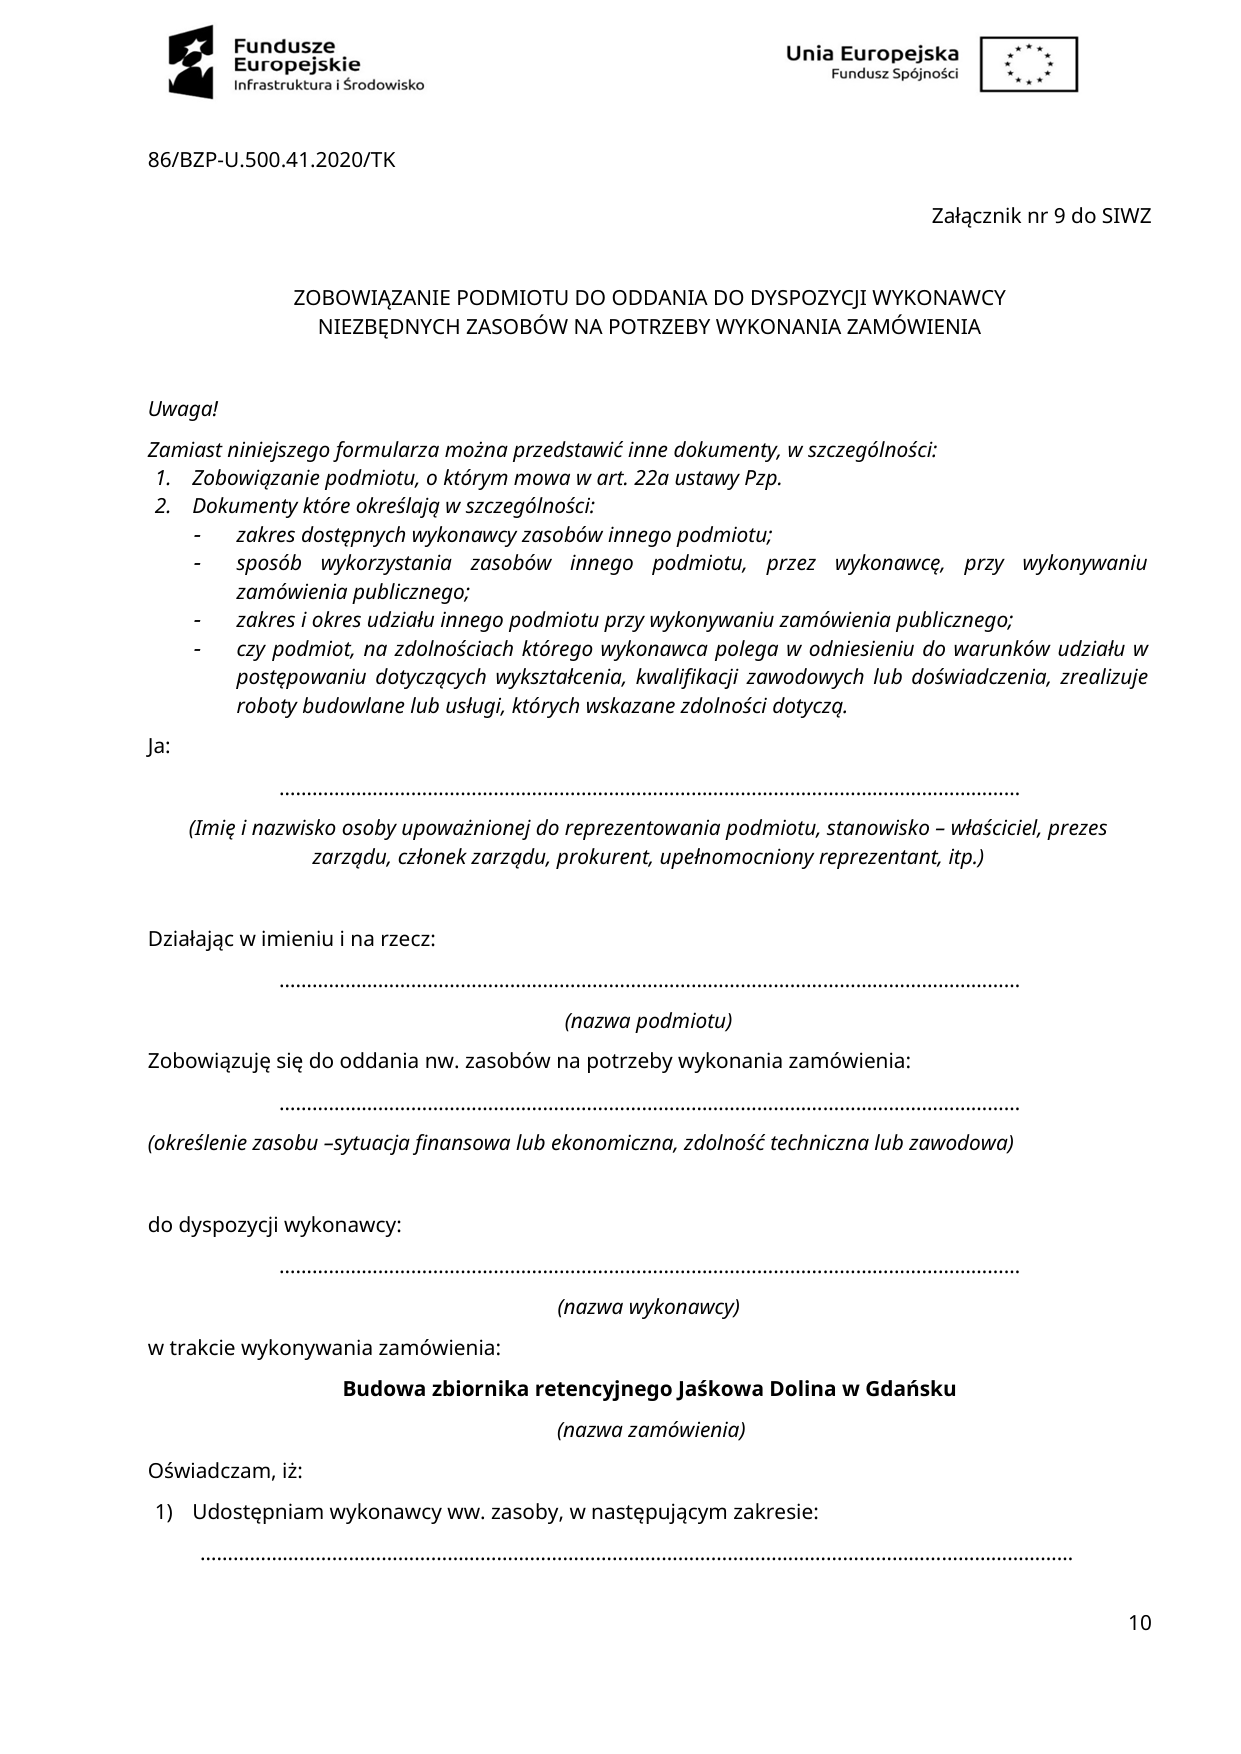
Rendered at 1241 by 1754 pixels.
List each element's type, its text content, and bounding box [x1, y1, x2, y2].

text (nazwa zamówienia) [148, 1415, 1152, 1443]
text Budowa zbiornika retencyjnego Jaśkowa Dolina w Gdańsku [148, 1374, 1152, 1403]
text ……………………………………………………………………………………………………………………… [148, 1251, 1152, 1280]
text do dyspozycji wykonawcy: [148, 1210, 1152, 1239]
list zakres i okres udziału innego podmiotu przy wykonywaniu zamówienia publicznego; [192, 605, 1152, 634]
list zakres dostępnych wykonawcy zasobów innego podmiotu; [192, 520, 1152, 548]
text Działając w imieniu i na rzecz: [148, 924, 1152, 952]
list sposób wykorzystania zasobów innego podmiotu, przez wykonawcę, przy wykonywaniu zamówienia publicznego; [192, 548, 1152, 605]
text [200, 1538, 1152, 1566]
text (Imię i nazwisko osoby upoważnionej do reprezentowania podmiotu, stanowisko – właściciel, prezes zarządu, członek zarządu, prokurent, upełnomocniony reprezentant, itp.) [148, 813, 1152, 870]
list Udostępniam wykonawcy ww. zasoby, w następującym zakresie: [154, 1497, 1152, 1525]
text Ja: [148, 732, 1152, 760]
text Oświadczam, iż: [148, 1456, 1152, 1484]
text (nazwa wykonawcy) [148, 1292, 1152, 1321]
list Zobowiązanie podmiotu, o którym mowa w art. 22a ustawy Pzp. [154, 463, 1152, 492]
text ……………………………………………………………………………………………………………………… [148, 965, 1152, 993]
text Zobowiązuję się do oddania nw. zasobów na potrzeby wykonania zamówienia: [148, 1047, 1152, 1075]
text Zamiast niniejszego formularza można przedstawić inne dokumenty, w szczególności: [148, 435, 1152, 463]
text Uwaga! [148, 394, 1152, 422]
text Załącznik nr 9 do SIWZ [148, 202, 1152, 230]
text ……………………………………………………………………………………………………………………… [148, 1088, 1152, 1116]
list Dokumenty które określają w szczególności: [154, 492, 1152, 520]
text (określenie zasobu –sytuacja finansowa lub ekonomiczna, zdolność techniczna lub zawodowa) [148, 1128, 1152, 1157]
text (nazwa podmiotu) [148, 1006, 1152, 1034]
text w trakcie wykonywania zamówienia: [148, 1333, 1152, 1362]
text ZOBOWIĄZANIE PODMIOTU DO ODDANIA DO DYSPOZYCJI WYKONAWCY NIEZBĘDNYCH ZASOBÓW NA POTRZEBY WYKONANIA ZAMÓWIENIA [148, 283, 1152, 340]
picture [147, 7, 1101, 117]
text ……………………………………………………………………………………………………………………… [148, 773, 1152, 801]
list czy podmiot, na zdolnościach którego wykonawca polega w odniesieniu do warunków udziału w postępowaniu dotyczących wykształcenia, kwalifikacji zawodowych lub doświadczenia, zrealizuje roboty budowlane lub usługi, których wskazane zdolności dotyczą. [192, 634, 1152, 719]
